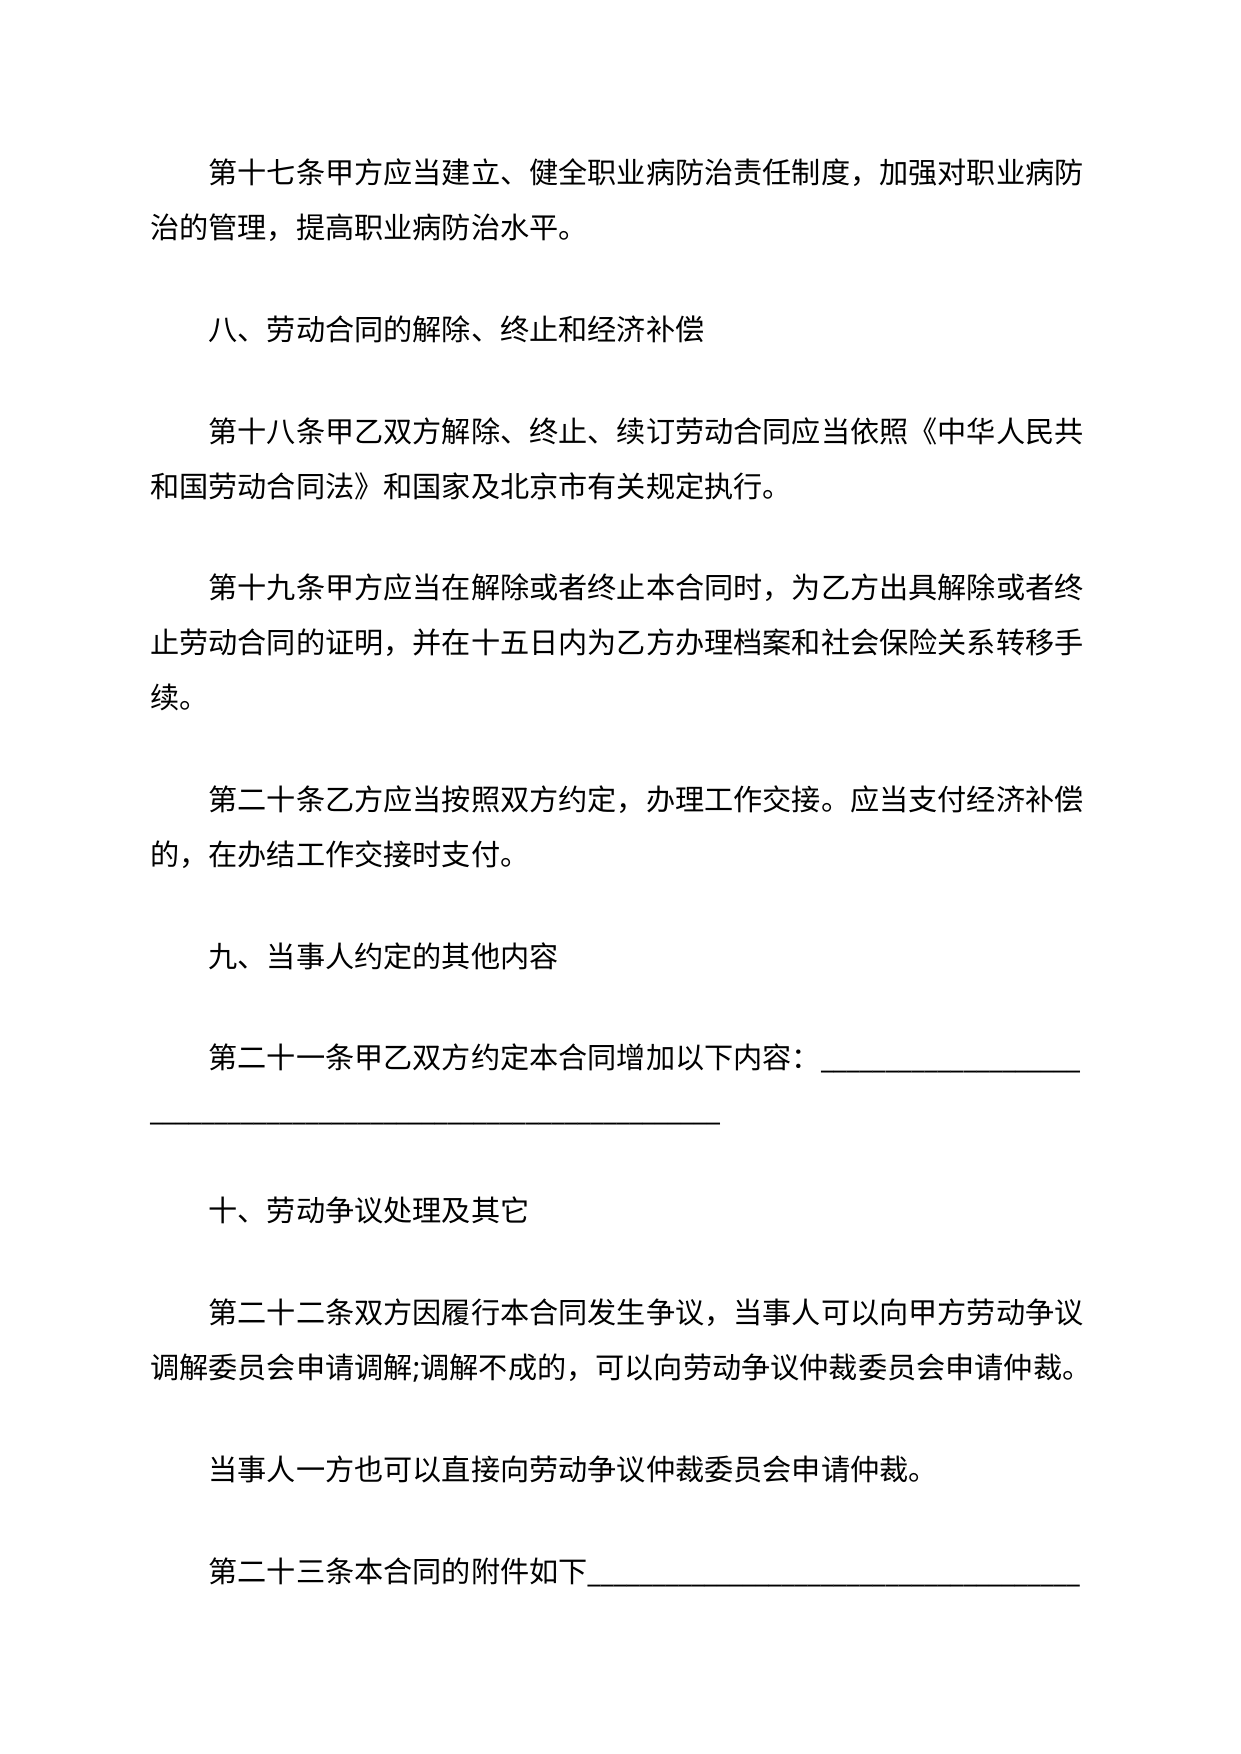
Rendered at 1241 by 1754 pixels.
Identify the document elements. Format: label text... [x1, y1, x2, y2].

text 十、劳动争议处理及其它 [150, 1188, 1090, 1230]
text 第二十二条双方因履行本合同发生争议，当事人可以向甲方劳动争议调解委员会申请调解;调解不成的，可以向劳动争议仲裁委员会申请仲裁。 [150, 1289, 1090, 1387]
text 九、当事人约定的其他内容 [150, 933, 1090, 976]
text 第十八条甲乙双方解除、终止、续订劳动合同应当依照《中华人民共和国劳动合同法》和国家及北京市有关规定执行。 [150, 408, 1090, 506]
text 第十九条甲方应当在解除或者终止本合同时，为乙方出具解除或者终止劳动合同的证明，并在十五日内为乙方办理档案和社会保险关系转移手续。 [150, 565, 1090, 717]
text 第二十一条甲乙双方约定本合同增加以下内容：________________________________________________________________ [150, 1035, 1090, 1129]
text 当事人一方也可以直接向劳动争议仲裁委员会申请仲裁。 [150, 1446, 1090, 1489]
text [150, 1548, 1090, 1591]
text 第二十条乙方应当按照双方约定，办理工作交接。应当支付经济补偿的，在办结工作交接时支付。 [150, 777, 1090, 874]
text 八、劳动合同的解除、终止和经济补偿 [150, 307, 1090, 349]
text 第十七条甲方应当建立、健全职业病防治责任制度，加强对职业病防治的管理，提高职业病防治水平。 [150, 150, 1090, 247]
